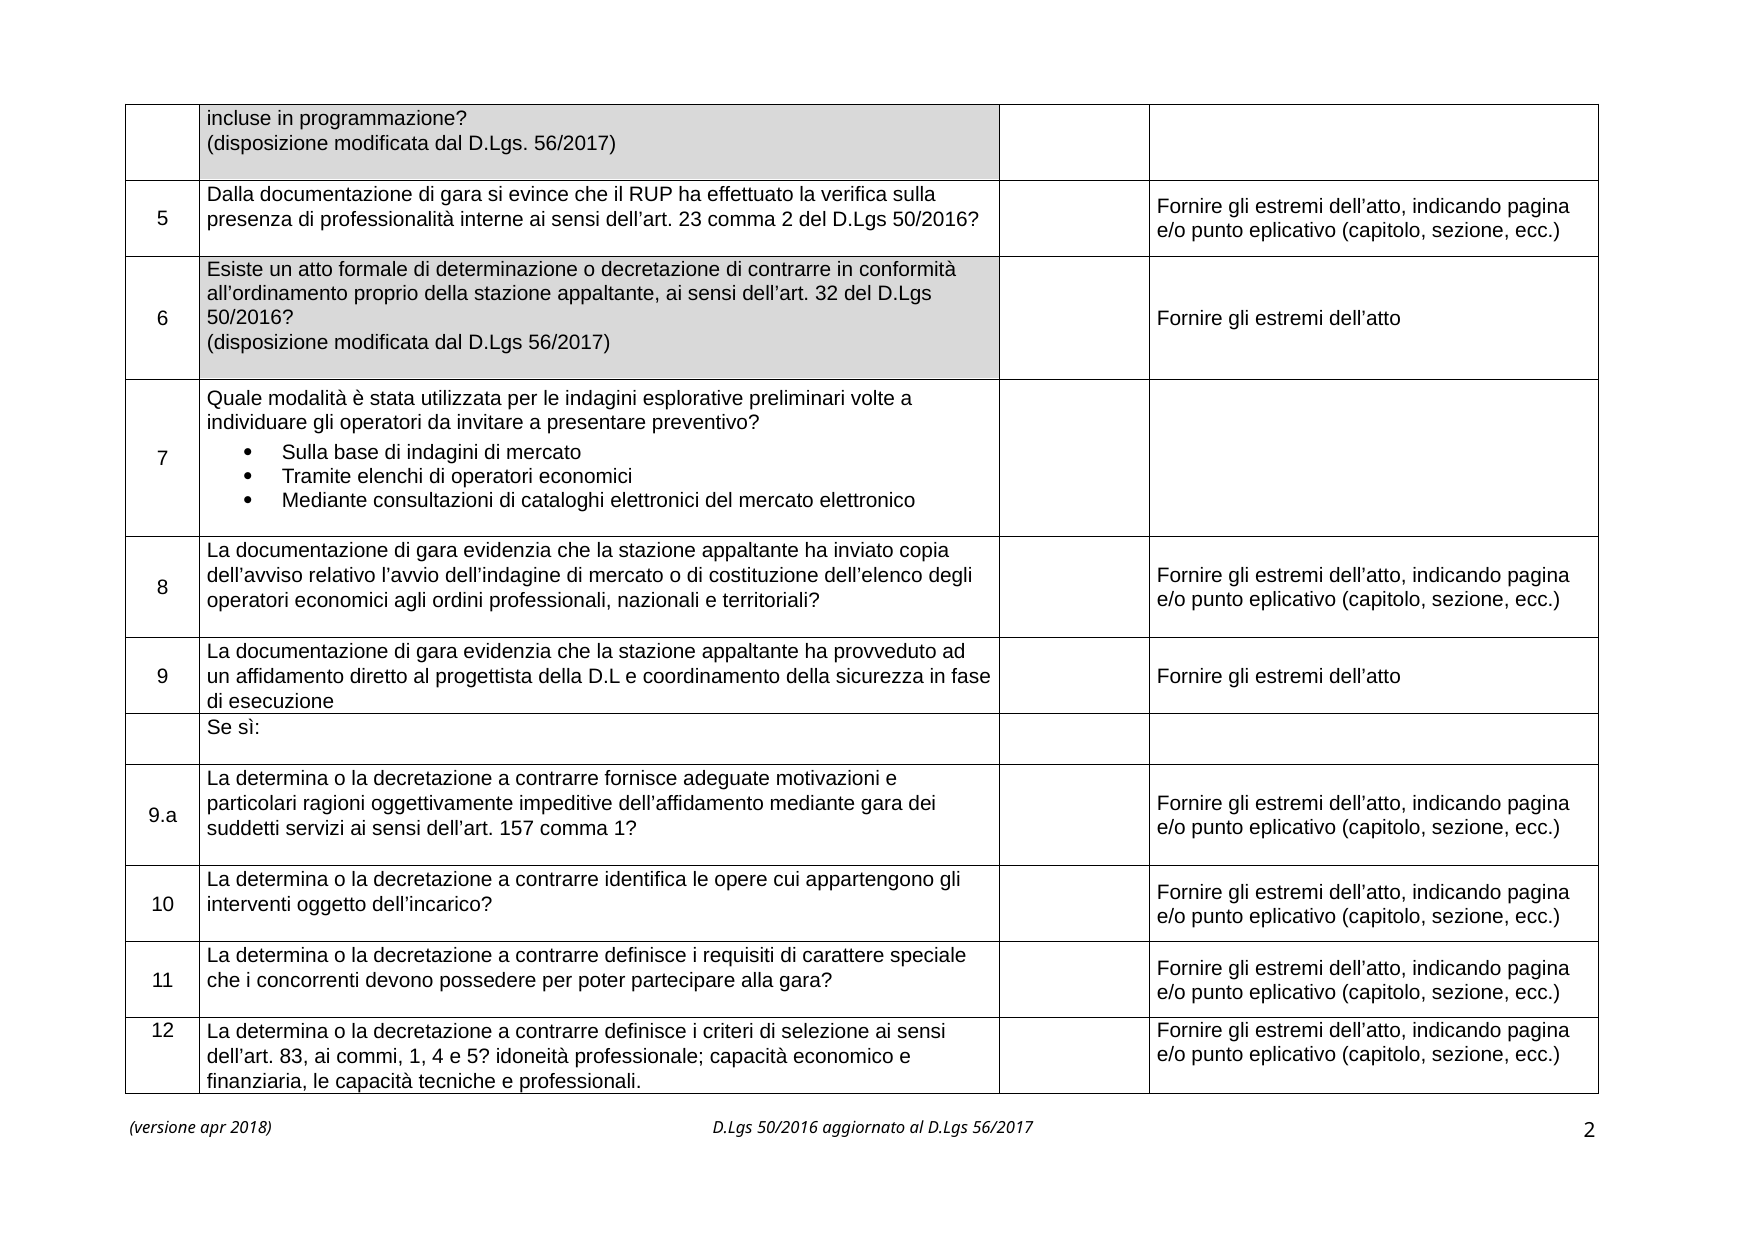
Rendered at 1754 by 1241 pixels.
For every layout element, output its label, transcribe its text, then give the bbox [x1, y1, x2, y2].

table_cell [200, 105, 999, 179]
table_cell Quale modalità è stata utilizzata per le indagini esplorative preliminari volte a individuare gli operatori da invitare a presentare preventivo? Sulla base di indagini di mercato Tramite elenchi di operatori economici Mediante consultazioni di cataloghi elettronici del mercato elettronico [200, 380, 999, 536]
table_cell [1150, 714, 1598, 764]
table_cell Fornire gli estremi dell’atto [1150, 257, 1598, 378]
table_cell [1000, 638, 1149, 713]
table_cell 7 [126, 380, 199, 536]
table_cell [1000, 181, 1149, 256]
table_cell 5 [126, 181, 199, 256]
table_cell [1000, 866, 1149, 941]
table_cell [1000, 765, 1149, 865]
table_cell Fornire gli estremi dell’atto, indicando pagina e/o punto eplicativo (capitolo, sezione, ecc.) [1150, 866, 1598, 941]
table_cell Fornire gli estremi dell’atto [1150, 638, 1598, 713]
table_cell 10 [126, 866, 199, 941]
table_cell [1150, 1018, 1598, 1093]
table_cell Fornire gli estremi dell’atto, indicando pagina e/o punto eplicativo (capitolo, sezione, ecc.) [1150, 765, 1598, 865]
table_cell 9 [126, 638, 199, 713]
table_cell [1000, 105, 1149, 179]
table_cell 9.a [126, 765, 199, 865]
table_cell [200, 1018, 999, 1093]
table_cell [1000, 380, 1149, 536]
table_cell La determina o la decretazione a contrarre identifica le opere cui appartengono gli interventi oggetto dell’incarico? [200, 866, 999, 941]
table_cell Fornire gli estremi dell’atto, indicando pagina e/o punto eplicativo (capitolo, sezione, ecc.) [1150, 181, 1598, 256]
table_cell Se sì: [200, 714, 999, 764]
table_cell 6 [126, 257, 199, 378]
table_cell 8 [126, 537, 199, 637]
table_cell Esiste un atto formale di determinazione o decretazione di contrarre in conformità all’ordinamento proprio della stazione appaltante, ai sensi dell’art. 32 del D.Lgs 50/2016? (disposizione modificata dal D.Lgs 56/2017) [200, 257, 999, 378]
table_cell [126, 714, 199, 764]
table_cell Dalla documentazione di gara si evince che il RUP ha effettuato la verifica sulla presenza di professionalità interne ai sensi dell’art. 23 comma 2 del D.Lgs 50/2016? [200, 181, 999, 256]
table_cell [1000, 1018, 1149, 1093]
table_cell Fornire gli estremi dell’atto, indicando pagina e/o punto eplicativo (capitolo, sezione, ecc.) [1150, 537, 1598, 637]
table_cell [1150, 380, 1598, 536]
table_cell [1000, 942, 1149, 1017]
table_cell 11 [126, 942, 199, 1017]
table_cell La documentazione di gara evidenzia che la stazione appaltante ha provveduto ad un affidamento diretto al progettista della D.L e coordinamento della sicurezza in fase di esecuzione [200, 638, 999, 713]
table_cell La determina o la decretazione a contrarre fornisce adeguate motivazioni e particolari ragioni oggettivamente impeditive dell’affidamento mediante gara dei suddetti servizi ai sensi dell’art. 157 comma 1? [200, 765, 999, 865]
table_cell 12 [126, 1018, 199, 1093]
table_cell [1000, 257, 1149, 378]
table_cell [1000, 537, 1149, 637]
table_cell La determina o la decretazione a contrarre definisce i requisiti di carattere speciale che i concorrenti devono possedere per poter partecipare alla gara? [200, 942, 999, 1017]
table_cell [1000, 714, 1149, 764]
table_cell La documentazione di gara evidenzia che la stazione appaltante ha inviato copia dell’avviso relativo l’avvio dell’indagine di mercato o di costituzione dell’elenco degli operatori economici agli ordini professionali, nazionali e territoriali? [200, 537, 999, 637]
table_cell Fornire gli estremi dell’atto, indicando pagina e/o punto eplicativo (capitolo, sezione, ecc.) [1150, 942, 1598, 1017]
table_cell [1150, 105, 1598, 179]
table_cell 4 [126, 105, 199, 179]
